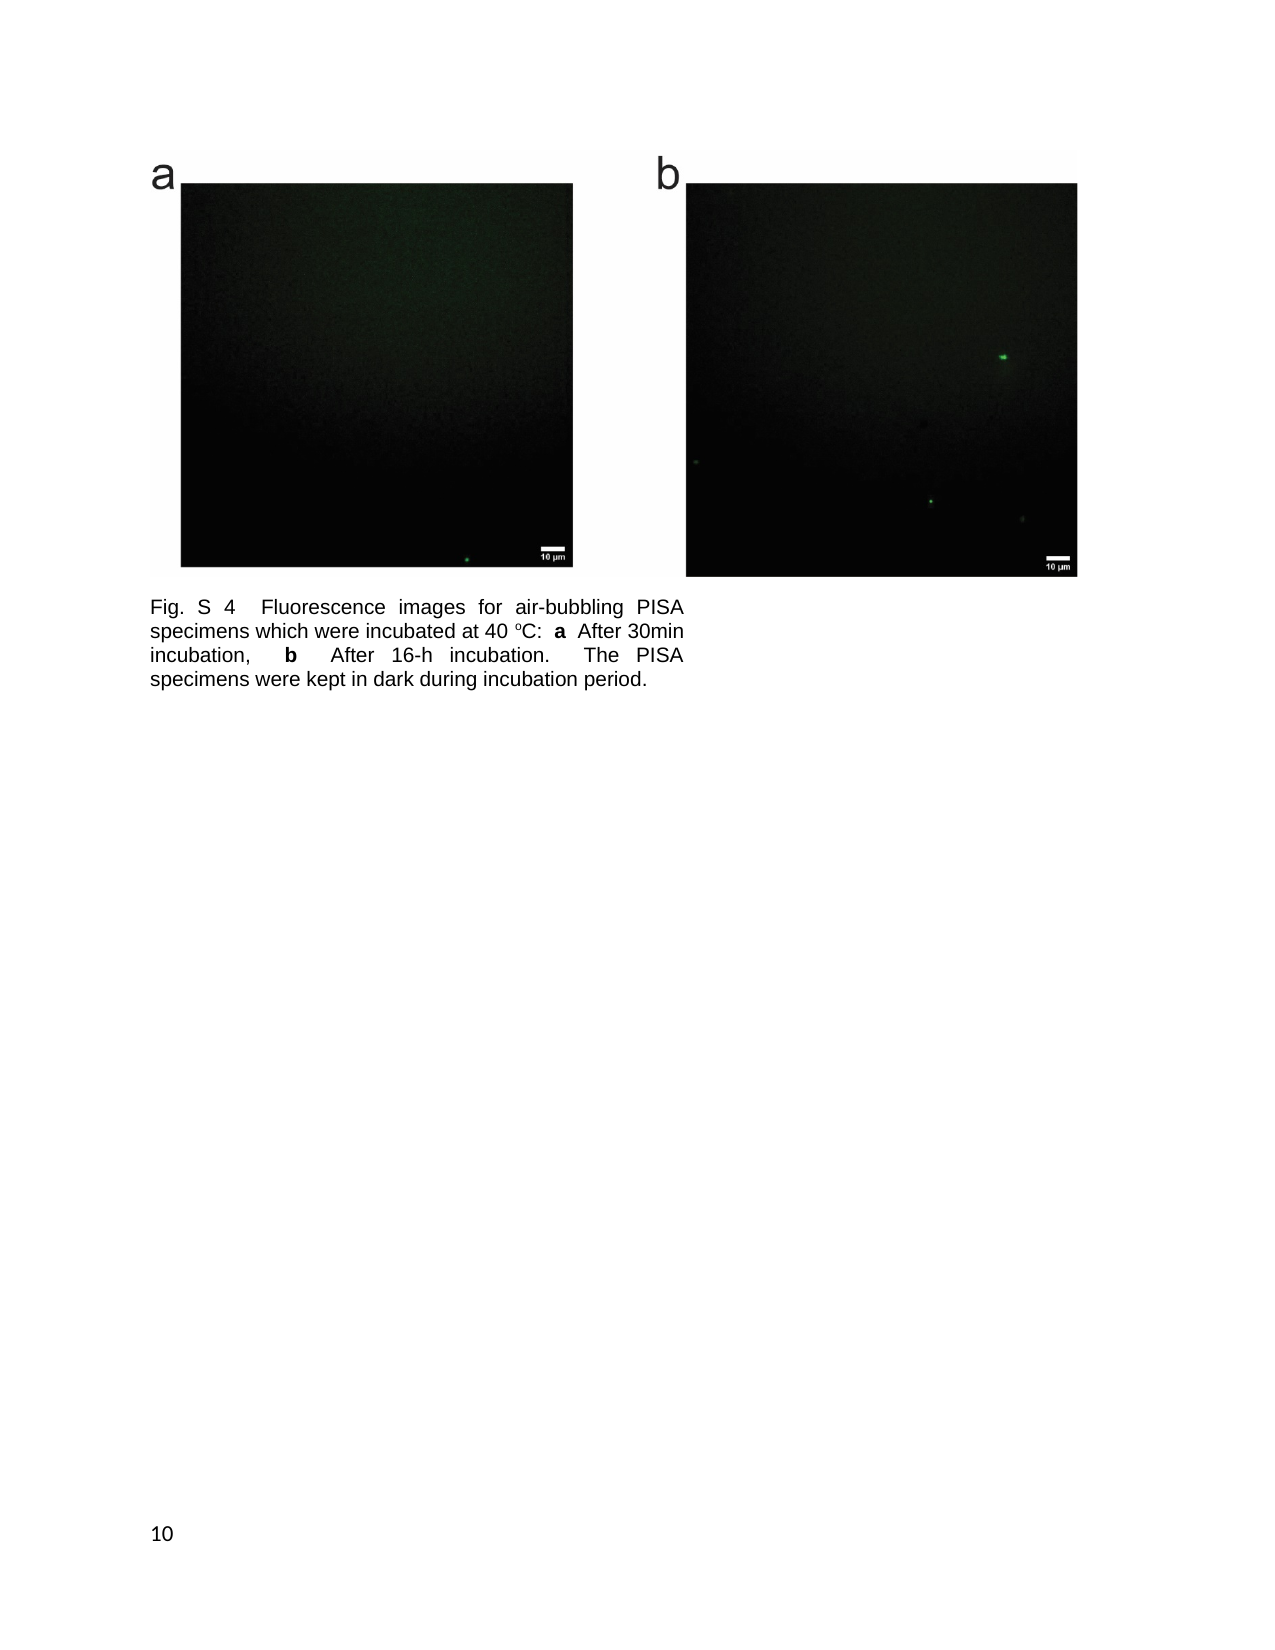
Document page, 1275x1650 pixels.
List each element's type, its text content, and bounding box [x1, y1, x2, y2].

text Fig. S 4 Fluorescence images for air-bubbling PISA specimens which were incubated at 40 oC: a After 30min incubation, b After 16-h incubation. The PISA specimens were kept in dark during incubation period. [150, 595, 684, 691]
picture [150, 150, 1078, 577]
